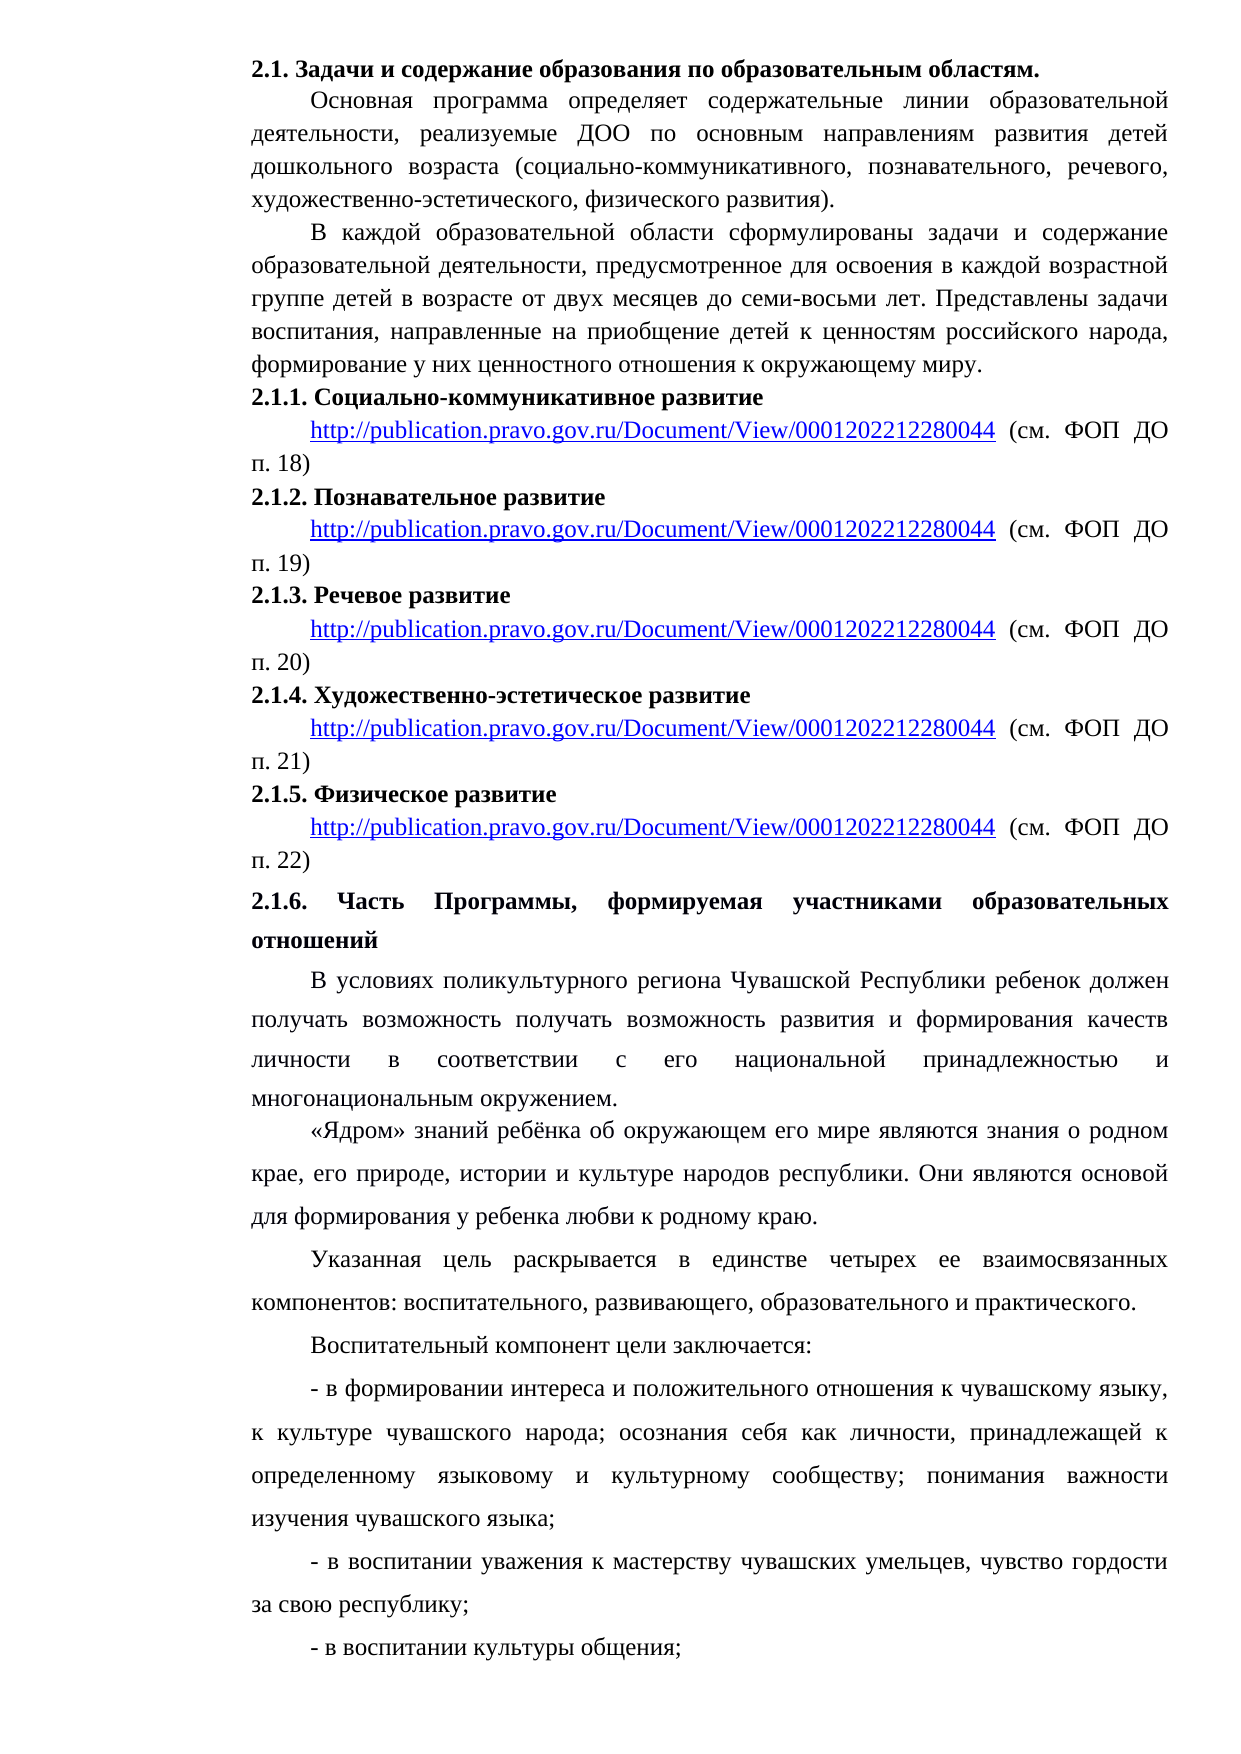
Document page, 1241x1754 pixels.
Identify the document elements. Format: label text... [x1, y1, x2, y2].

text В условиях поликультурного региона Чувашской Республики ребенок должен получать возможность получать возможность развития и формирования качеств личности в соответствии с его национальной принадлежностью и многонациональным окружением. [251, 957, 1169, 1115]
text - в воспитании культуры общения; [251, 1632, 1169, 1661]
text Основная программа определяет содержательные линии образовательной деятельности, реализуемые ДОО по основным направлениям развития детей дошкольного возраста (социально-коммуникативного, познавательного, речевого, художественно-эстетического, физического развития). [251, 85, 1169, 213]
text - в формировании интереса и положительного отношения к чувашскому языку, к культуре чувашского народа; осознания себя как личности, принадлежащей к определенному языковому и культурному сообществу; понимания важности изучения чувашского языка; [251, 1373, 1169, 1532]
text В каждой образовательной области сформулированы задачи и содержание образовательной деятельности, предусмотренное для освоения в каждой возрастной группе детей в возрасте от двух месяцев до семи-восьми лет. Представлены задачи воспитания, направленные на приобщение детей к ценностям российского народа, формирование у них ценностного отношения к окружающему миру. [251, 217, 1169, 378]
text «Ядром» знаний ребёнка об окружающем его мире являются знания о родном крае, его природе, истории и культуре народов республики. Они являются основой для формирования у ребенка любви к родному краю. [251, 1115, 1169, 1230]
text 2.1.2. Познавательное развитие [251, 482, 1169, 510]
text http://publication.pravo.gov.ru/Document/View/0001202212280044 (см. ФОП ДО п. 18) [251, 416, 1169, 477]
text - в воспитании уважения к мастерству чувашских умельцев, чувство гордости за свою республику; [251, 1546, 1169, 1618]
text Воспитательный компонент цели заключается: [251, 1330, 1169, 1359]
text 2.1.3. Речевое развитие [251, 581, 1169, 609]
text http://publication.pravo.gov.ru/Document/View/0001202212280044 (см. ФОП ДО п. 20) [251, 614, 1169, 675]
text http://publication.pravo.gov.ru/Document/View/0001202212280044 (см. ФОП ДО п. 19) [251, 514, 1169, 576]
text 2.1.1. Социально-коммуникативное развитие [251, 382, 1169, 411]
text Указанная цель раскрывается в единстве четырех ее взаимосвязанных компонентов: воспитательного, развивающего, образовательного и практического. [251, 1244, 1169, 1316]
text http://publication.pravo.gov.ru/Document/View/0001202212280044 (см. ФОП ДО п. 22) [251, 812, 1169, 873]
text 2.1. Задачи и содержание образования по образовательным областям. [251, 46, 1169, 85]
text 2.1.5. Физическое развитие [251, 779, 1169, 807]
text 2.1.4. Художественно-эстетическое развитие [251, 680, 1169, 708]
text http://publication.pravo.gov.ru/Document/View/0001202212280044 (см. ФОП ДО п. 21) [251, 713, 1169, 774]
text 2.1.6. Часть Программы, формируемая участниками образовательных отношений [251, 878, 1169, 957]
